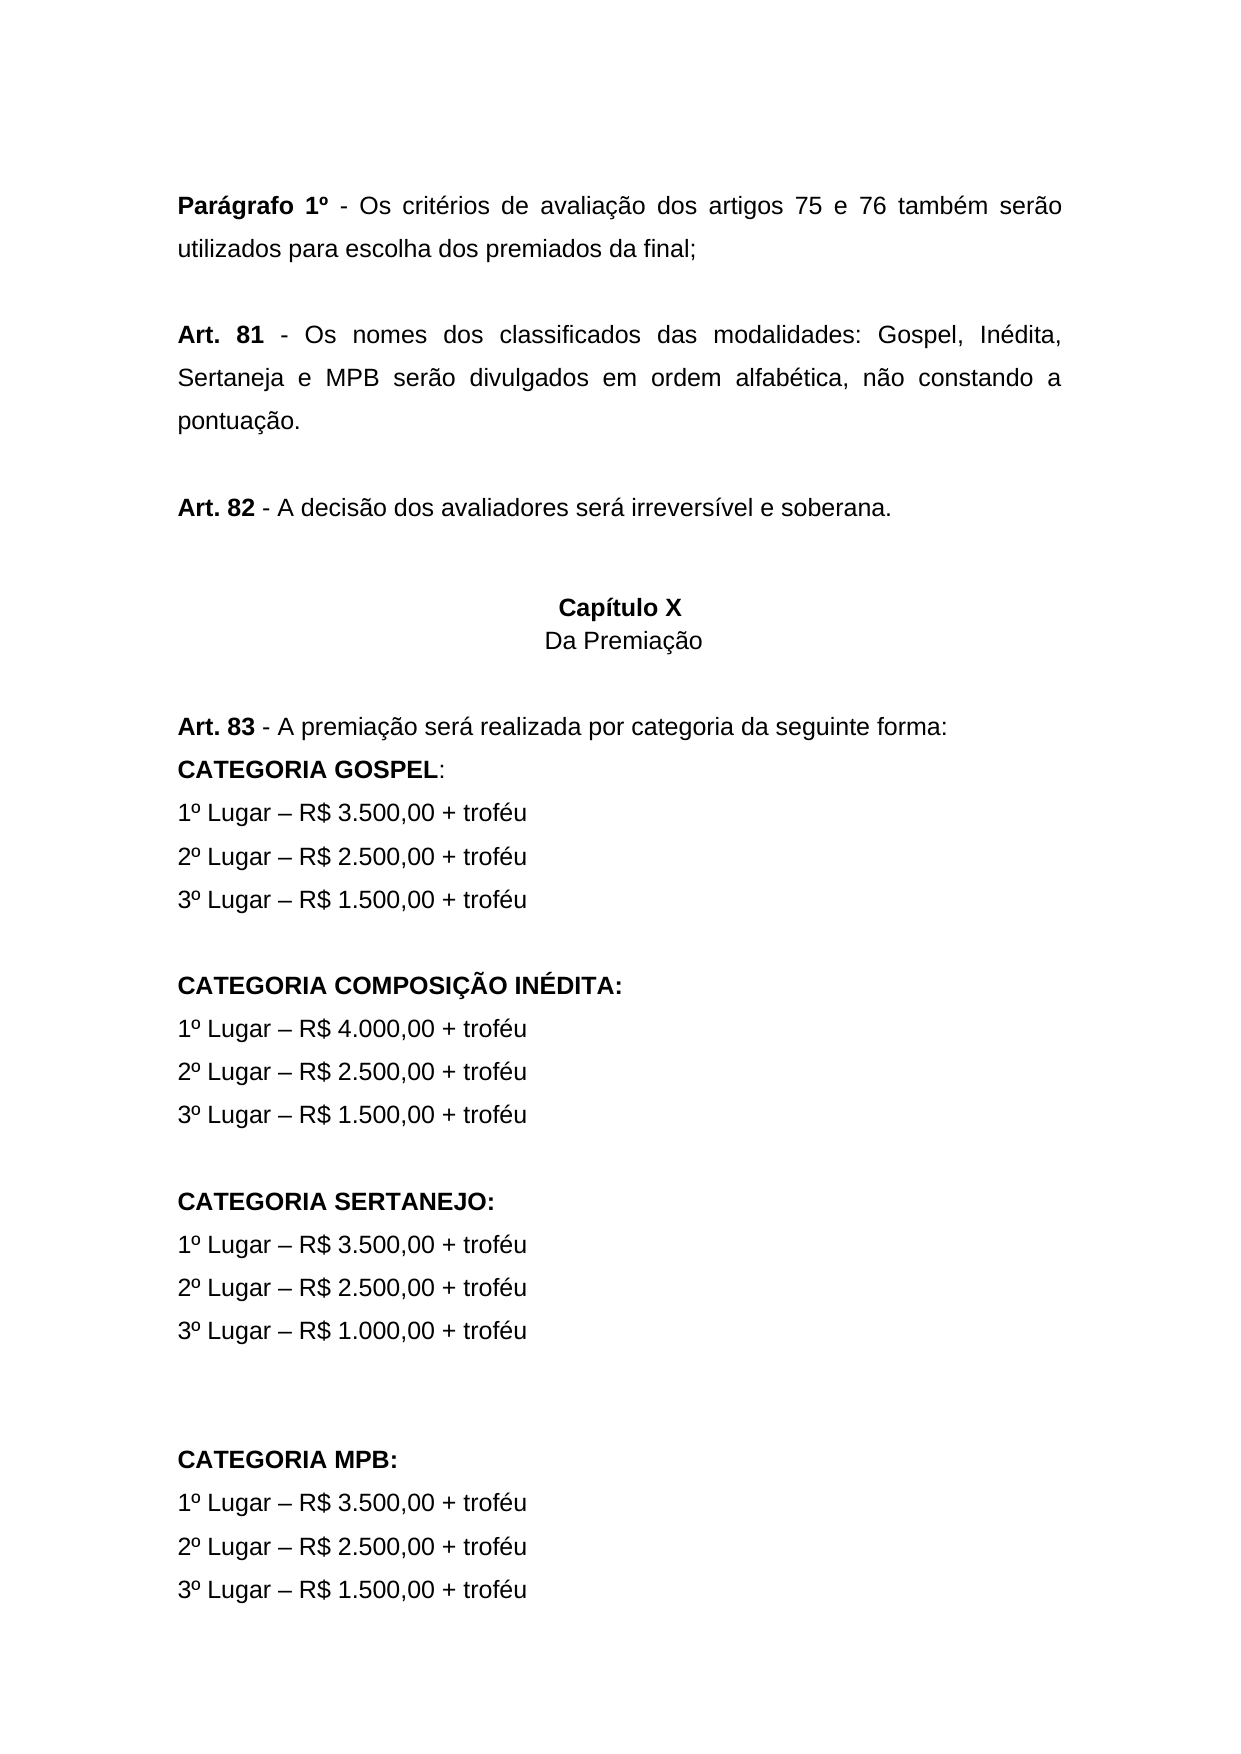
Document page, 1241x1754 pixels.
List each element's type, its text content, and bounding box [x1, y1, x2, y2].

text 3º Lugar – R$ 1.500,00 + troféu [177, 1100, 1063, 1129]
text Art. 83 - A premiação será realizada por categoria da seguinte forma: [177, 712, 1063, 741]
text 1º Lugar – R$ 4.000,00 + troféu [177, 1014, 1063, 1043]
text CATEGORIA MPB: [177, 1445, 1063, 1474]
text Da Premiação [177, 626, 1063, 654]
text CATEGORIA COMPOSIÇÃO INÉDITA: [177, 971, 1063, 999]
text 1º Lugar – R$ 3.500,00 + troféu [177, 798, 1063, 827]
text 1º Lugar – R$ 3.500,00 + troféu [177, 1488, 1063, 1517]
text CATEGORIA GOSPEL: [177, 755, 1063, 784]
subtitle Capítulo X [177, 593, 1063, 622]
text Art. 81 - Os nomes dos classificados das modalidades: Gospel, Inédita, Sertaneja e MPB serão divulgados em ordem alfabética, não constando a pontuação. [177, 320, 1063, 435]
text Parágrafo 1º - Os critérios de avaliação dos artigos 75 e 76 também serão utilizados para escolha dos premiados da final; [177, 191, 1063, 263]
text 2º Lugar – R$ 2.500,00 + troféu [177, 1273, 1063, 1301]
text 2º Lugar – R$ 2.500,00 + troféu [177, 1057, 1063, 1086]
text CATEGORIA SERTANEJO: [177, 1186, 1063, 1215]
text 3º Lugar – R$ 1.000,00 + troféu [177, 1316, 1063, 1344]
text 1º Lugar – R$ 3.500,00 + troféu [177, 1229, 1063, 1258]
text 3º Lugar – R$ 1.500,00 + troféu [177, 884, 1063, 913]
text 2º Lugar – R$ 2.500,00 + troféu [177, 841, 1063, 870]
text 3º Lugar – R$ 1.500,00 + troféu [177, 1574, 1063, 1603]
text Art. 82 - A decisão dos avaliadores será irreversível e soberana. [177, 493, 1063, 521]
text 2º Lugar – R$ 2.500,00 + troféu [177, 1531, 1063, 1560]
